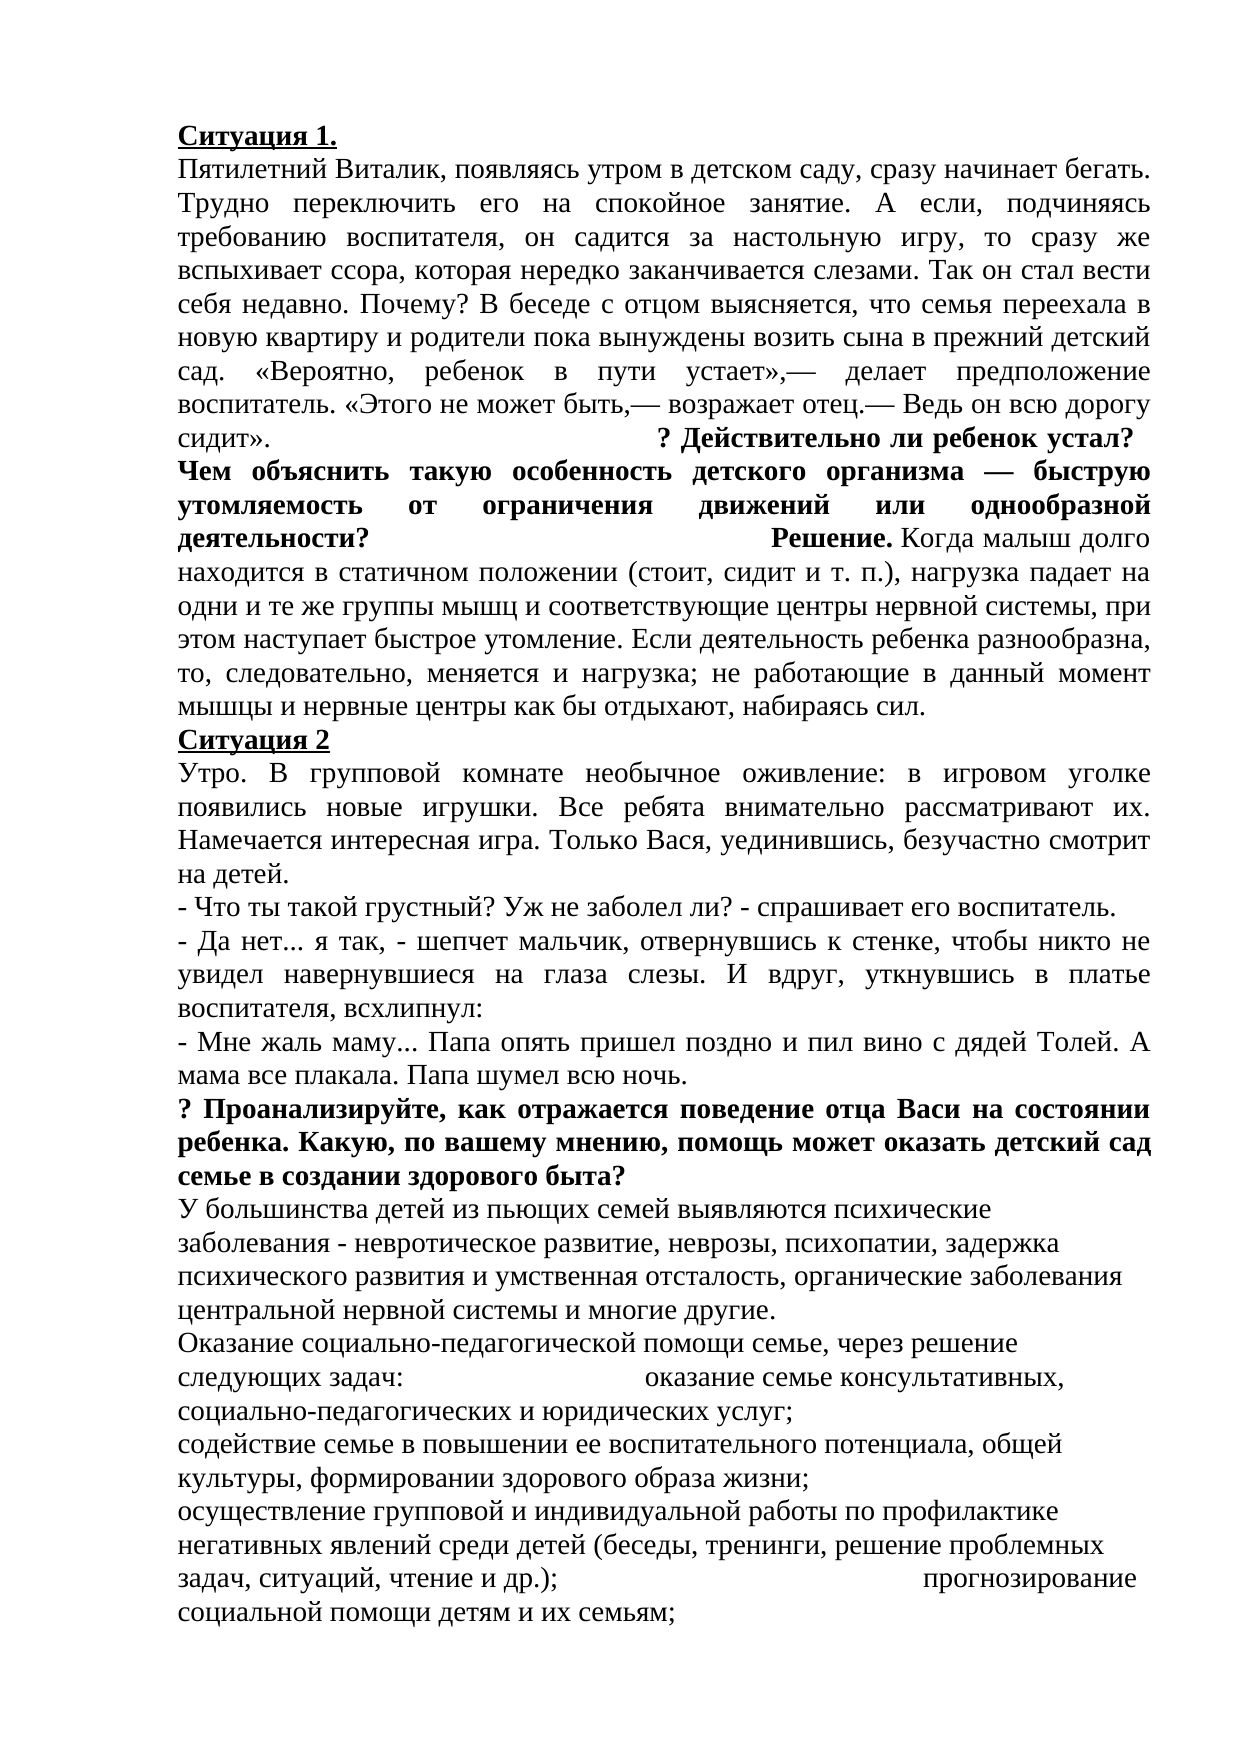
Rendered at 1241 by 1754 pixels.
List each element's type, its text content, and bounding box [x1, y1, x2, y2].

text Утро. В групповой комнате необычное оживление: в игровом уголке появились новые игрушки. Все ребята внимательно рассматривают их. Намечается интересная игра. Только Вася, уединившись, безучастно смотрит на детей. [177, 755, 1152, 889]
text - Что ты такой грустный? Уж не заболел ли? - спрашивает его воспитатель. [177, 889, 1152, 923]
text Пятилетний Виталик, появляясь утром в детском саду, сразу начинает бегать. Трудно переключить его на спокойное занятие. А если, подчиняясь требованию воспитателя, он садится за настольную игру, то сразу же вспыхивает ссора, которая нередко заканчивается слезами. Так он стал вести себя недавно. Почему? В беседе с отцом выясняется, что семья переехала в новую квартиру и родители пока вынуждены возить сына в прежний детский сад. «Вероятно, ребенок в пути устает»,— делает предположение воспитатель. «Этого не может быть,— возражает отец.— Ведь он всю дорогу сидит». ? Действительно ли ребенок устал? Чем объяснить такую особенность детского организма — быструю утомляемость от ограничения движений или однообразной деятельности? Решение. Когда малыш долго находится в статичном положении (стоит, сидит и т. п.), нагрузка падает на одни и те же группы мышц и соответствующие центры нервной системы, при этом наступает быстрое утомление. Если деятельность ребенка разнообразна, то, следовательно, меняется и нагрузка; не работающие в данный момент мышцы и нервные центры как бы отдыхают, набираясь сил. [177, 152, 1152, 722]
text - Мне жаль маму... Папа опять пришел поздно и пил вино с дядей Толей. А мама все плакала. Папа шумел всю ночь. [177, 1024, 1152, 1091]
text ? Проанализируйте, как отражается поведение отца Васи на состоянии ребенка. Какую, по вашему мнению, помощь может оказать детский сад семье в создании здорового быта? [177, 1091, 1152, 1191]
text - Да нет... я так, - шепчет мальчик, отвернувшись к стенке, чтобы никто не увидел навернувшиеся на глаза слезы. И вдруг, уткнувшись в платье воспитателя, всхлипнул: [177, 923, 1152, 1024]
text Ситуация 2 [177, 722, 1152, 755]
text Ситуация 1. [177, 118, 1152, 152]
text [177, 1191, 1152, 1627]
